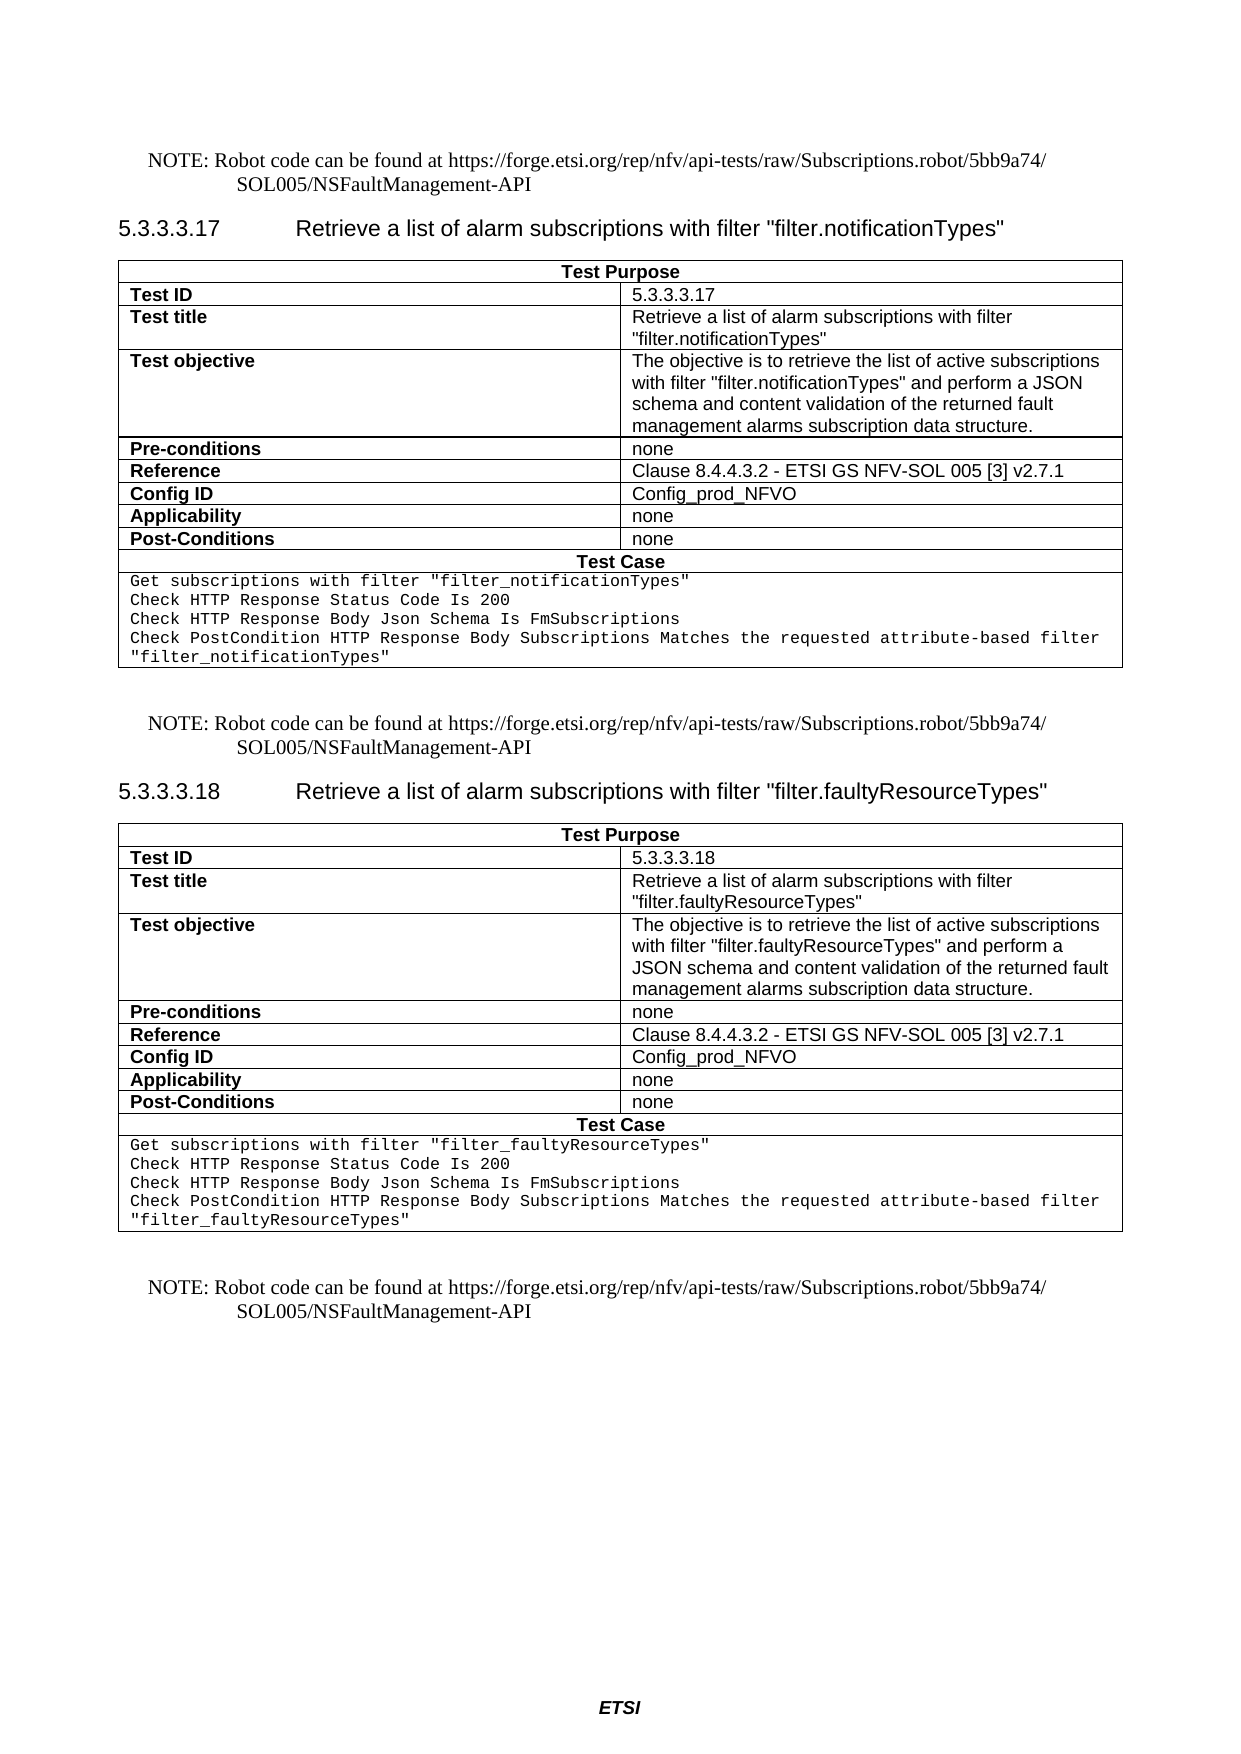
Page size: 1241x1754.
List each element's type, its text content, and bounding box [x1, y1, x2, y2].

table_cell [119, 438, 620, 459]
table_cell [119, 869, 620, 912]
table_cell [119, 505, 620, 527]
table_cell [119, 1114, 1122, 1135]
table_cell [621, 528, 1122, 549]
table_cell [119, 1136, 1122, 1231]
text NOTE: Robot code can be found at https://forge.etsi.org/rep/nfv/api-tests/raw/Subscriptions.robot/5bb9a74/SOL005/NSFaultManagement-API [148, 711, 1122, 759]
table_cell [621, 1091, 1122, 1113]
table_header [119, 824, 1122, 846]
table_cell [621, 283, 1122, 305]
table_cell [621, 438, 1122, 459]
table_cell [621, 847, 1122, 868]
subtitle 5.3.3.3.18 Retrieve a list of alarm subscriptions with filter "filter.faultyResourceTypes" [118, 778, 1122, 804]
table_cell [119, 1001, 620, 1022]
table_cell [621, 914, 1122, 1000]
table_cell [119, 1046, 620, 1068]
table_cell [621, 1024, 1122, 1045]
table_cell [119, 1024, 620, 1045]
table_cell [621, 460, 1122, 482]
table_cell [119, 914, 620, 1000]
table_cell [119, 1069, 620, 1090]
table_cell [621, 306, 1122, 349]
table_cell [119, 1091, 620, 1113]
text NOTE: Robot code can be found at https://forge.etsi.org/rep/nfv/api-tests/raw/Subscriptions.robot/5bb9a74/SOL005/NSFaultManagement-API [148, 148, 1122, 196]
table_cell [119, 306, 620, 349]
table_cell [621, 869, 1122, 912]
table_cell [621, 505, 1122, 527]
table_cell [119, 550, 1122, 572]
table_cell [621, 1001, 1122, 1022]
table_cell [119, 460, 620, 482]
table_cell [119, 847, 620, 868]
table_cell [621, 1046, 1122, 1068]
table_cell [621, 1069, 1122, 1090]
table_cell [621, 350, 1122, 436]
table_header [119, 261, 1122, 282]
text NOTE: Robot code can be found at https://forge.etsi.org/rep/nfv/api-tests/raw/Subscriptions.robot/5bb9a74/SOL005/NSFaultManagement-API [148, 1274, 1122, 1323]
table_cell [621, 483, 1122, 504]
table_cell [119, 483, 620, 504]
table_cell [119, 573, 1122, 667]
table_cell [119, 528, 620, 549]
subtitle 5.3.3.3.17 Retrieve a list of alarm subscriptions with filter "filter.notificationTypes" [118, 214, 1122, 241]
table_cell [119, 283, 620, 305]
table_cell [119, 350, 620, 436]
